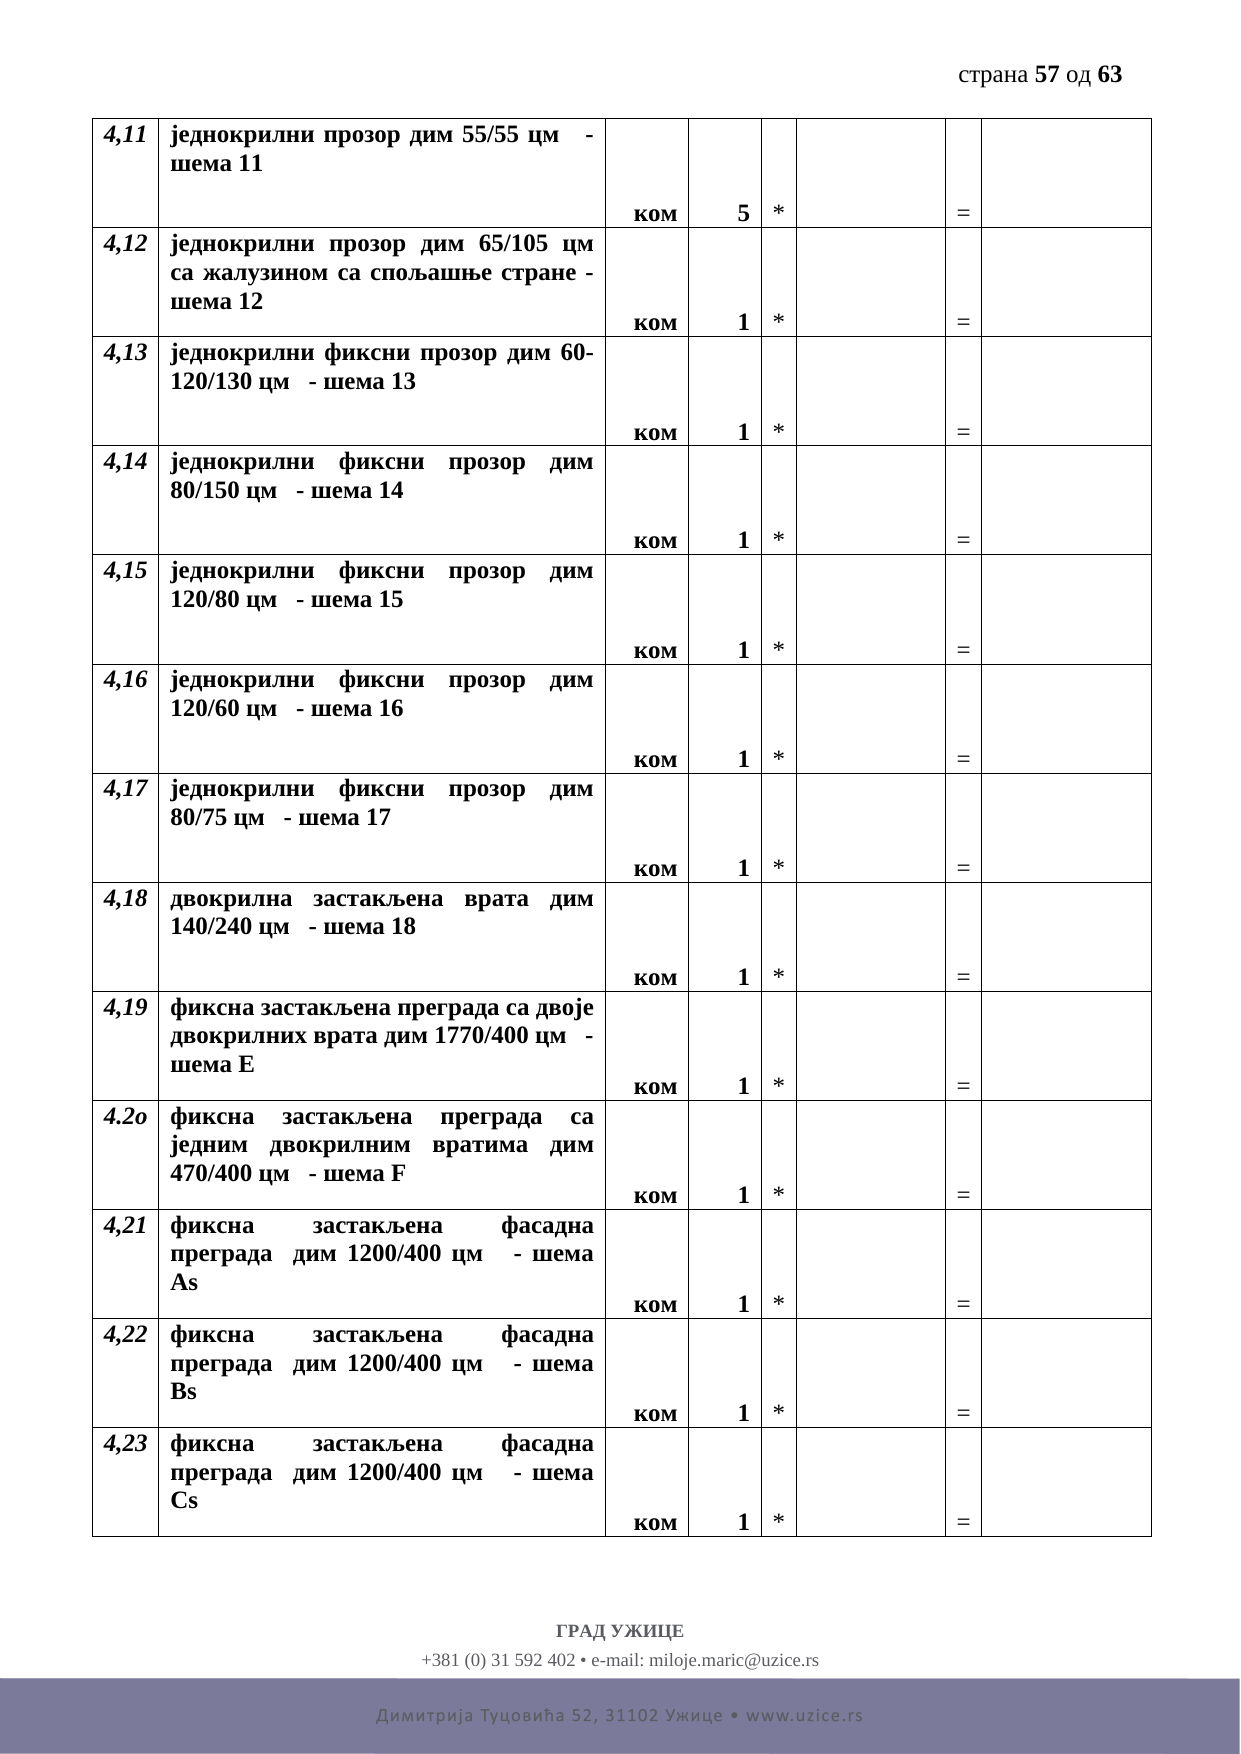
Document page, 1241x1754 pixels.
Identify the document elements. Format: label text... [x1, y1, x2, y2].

table_cell ком [606, 992, 688, 1100]
table_cell [982, 446, 1151, 554]
table_cell [982, 774, 1151, 882]
table_cell = [946, 1319, 981, 1427]
table_cell * [762, 774, 796, 882]
table_cell [982, 119, 1151, 227]
table_cell * [762, 992, 796, 1100]
table_cell ком [606, 1319, 688, 1427]
table_cell 4,12 [93, 228, 158, 336]
table_cell 1 [689, 228, 761, 336]
table_cell 1 [689, 1319, 761, 1427]
table_cell двокрилна застакљена врата дим 140/240 цм - шема 18 [159, 883, 605, 991]
table_cell ком [606, 883, 688, 991]
table_cell [797, 883, 945, 991]
table_cell 4,22 [93, 1319, 158, 1427]
table_cell једнокрилни фиксни прозор дим 120/80 цм - шема 15 [159, 555, 605, 663]
table_cell фиксна застакљена преграда са једним двокрилним вратима дим 470/400 цм - шема F [159, 1101, 605, 1209]
table_cell фиксна застакљена фасадна преграда дим 1200/400 цм - шема Bs [159, 1319, 605, 1427]
table_cell * [762, 883, 796, 991]
table_cell 4,19 [93, 992, 158, 1100]
table_cell 4,16 [93, 665, 158, 772]
table_cell [982, 228, 1151, 336]
table_cell [797, 555, 945, 663]
table_cell [797, 119, 945, 227]
table_cell [982, 992, 1151, 1100]
table_cell * [762, 555, 796, 663]
table_cell једнокрилни прозор дим 65/105 цм са жалузином са спољашње стране - шема 12 [159, 228, 605, 336]
table_cell једнокрилни фиксни прозор дим 60-120/130 цм - шема 13 [159, 337, 605, 445]
table_cell [797, 1428, 945, 1536]
table_cell 4,15 [93, 555, 158, 663]
table_cell = [946, 1101, 981, 1209]
table_cell = [946, 1210, 981, 1318]
table_cell 1 [689, 446, 761, 554]
table_cell 4,13 [93, 337, 158, 445]
table_cell = [946, 665, 981, 772]
table_cell [982, 1101, 1151, 1209]
table_cell 4,18 [93, 883, 158, 991]
table_cell [797, 665, 945, 772]
table_cell = [946, 883, 981, 991]
table_cell = [946, 992, 981, 1100]
table_cell једнокрилни фиксни прозор дим 80/75 цм - шема 17 [159, 774, 605, 882]
table_cell = [946, 446, 981, 554]
table_cell = [946, 228, 981, 336]
table_cell = [946, 337, 981, 445]
table_cell * [762, 1101, 796, 1209]
table_cell 1 [689, 1428, 761, 1536]
table_cell фиксна застакљена фасадна преграда дим 1200/400 цм - шема As [159, 1210, 605, 1318]
table_cell = [946, 119, 981, 227]
table_cell [797, 774, 945, 882]
table_cell ком [606, 1210, 688, 1318]
table_cell 1 [689, 883, 761, 991]
table_cell 4,11 [93, 119, 158, 227]
picture [0, 1677, 1240, 1754]
table_cell једнокрилни фиксни прозор дим 80/150 цм - шема 14 [159, 446, 605, 554]
table_cell ком [606, 774, 688, 882]
table_cell * [762, 1319, 796, 1427]
table_cell * [762, 1428, 796, 1536]
table_cell 4,23 [93, 1428, 158, 1536]
table_cell 4,17 [93, 774, 158, 882]
table_cell [797, 446, 945, 554]
table_cell 1 [689, 992, 761, 1100]
table_cell ком [606, 119, 688, 227]
table_cell [797, 1319, 945, 1427]
table_cell фиксна застакљена преграда са двоје двокрилних врата дим 1770/400 цм - шема Е [159, 992, 605, 1100]
table_cell 1 [689, 555, 761, 663]
table_cell ком [606, 1428, 688, 1536]
table_cell [982, 1319, 1151, 1427]
table_cell ком [606, 446, 688, 554]
table_cell 1 [689, 665, 761, 772]
table_cell ком [606, 665, 688, 772]
table_cell [982, 1210, 1151, 1318]
table_cell = [946, 555, 981, 663]
table_cell [982, 337, 1151, 445]
table_cell једнокрилни фиксни прозор дим 120/60 цм - шема 16 [159, 665, 605, 772]
table_cell = [946, 774, 981, 882]
table_cell ком [606, 228, 688, 336]
table_cell 4,21 [93, 1210, 158, 1318]
table_cell ком [606, 337, 688, 445]
table_cell [982, 883, 1151, 991]
table_cell једнокрилни прозор дим 55/55 цм - шема 11 [159, 119, 605, 227]
table_cell = [946, 1428, 981, 1536]
table_cell [982, 665, 1151, 772]
table_cell ком [606, 1101, 688, 1209]
table_cell 5 [689, 119, 761, 227]
table_cell [982, 555, 1151, 663]
table_cell 4.2о [93, 1101, 158, 1209]
table_cell 1 [689, 337, 761, 445]
table_cell [797, 1210, 945, 1318]
table_cell ком [606, 555, 688, 663]
table_cell * [762, 337, 796, 445]
table_cell * [762, 446, 796, 554]
table_cell [797, 337, 945, 445]
table_cell фиксна застакљена фасадна преграда дим 1200/400 цм - шема Cs [159, 1428, 605, 1536]
table_cell * [762, 1210, 796, 1318]
table_cell [797, 1101, 945, 1209]
table_cell [797, 228, 945, 336]
table_cell [982, 1428, 1151, 1536]
table_cell 4,14 [93, 446, 158, 554]
table_cell 1 [689, 1210, 761, 1318]
table_cell 1 [689, 774, 761, 882]
table_cell * [762, 119, 796, 227]
table_cell 1 [689, 1101, 761, 1209]
table_cell * [762, 665, 796, 772]
table_cell * [762, 228, 796, 336]
table_cell [797, 992, 945, 1100]
